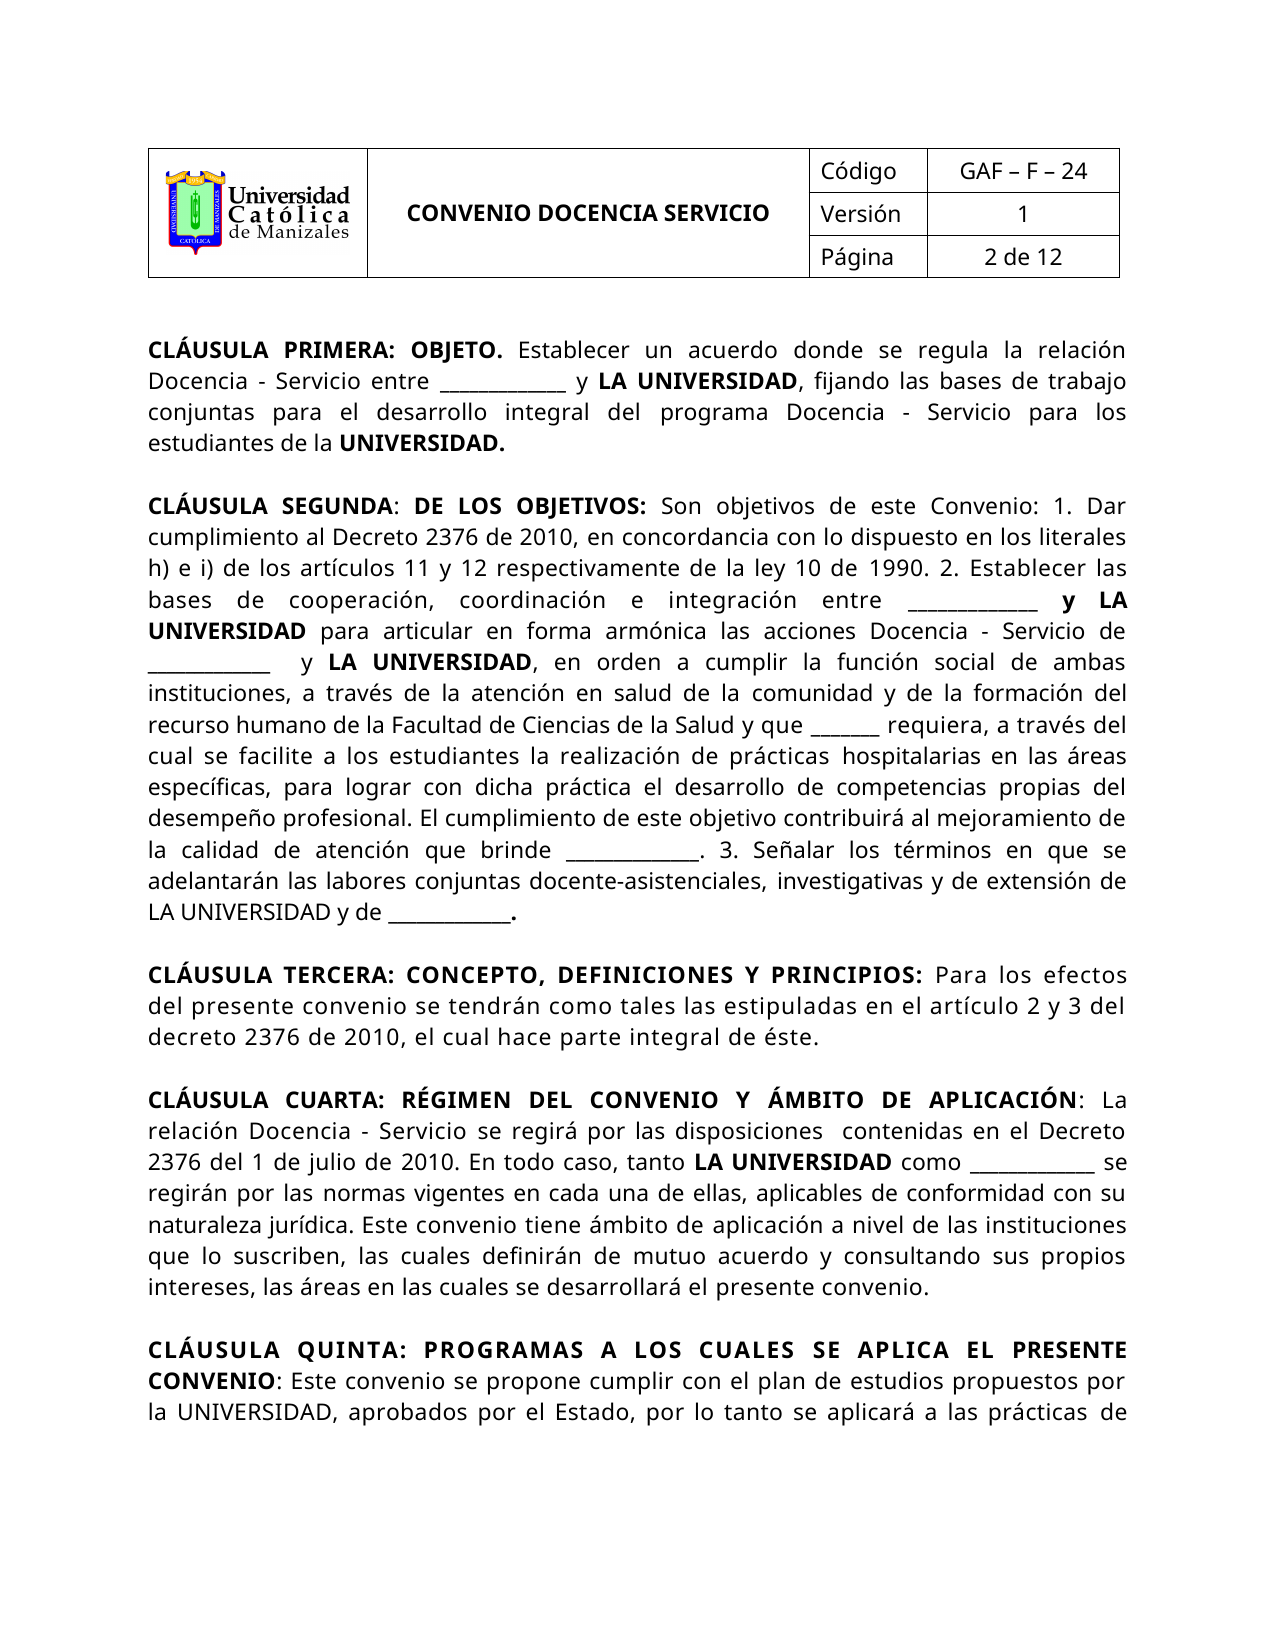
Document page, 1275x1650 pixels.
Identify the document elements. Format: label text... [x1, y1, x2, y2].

text CLÁUSULA TERCERA: CONCEPTO, DEFINICIONES Y PRINCIPIOS: Para los efectos del presente convenio se tendrán como tales las estipuladas en el artículo 2 y 3 del decreto 2376 de 2010, el cual hace parte integral de éste. [148, 958, 1127, 1052]
text CLÁUSULA SEGUNDA: DE LOS OBJETIVOS: Son objetivos de este Convenio: 1. Dar cumplimiento al Decreto 2376 de 2010, en concordancia con lo dispuesto en los literales h) e i) de los artículos 11 y 12 respectivamente de la ley 10 de 1990. 2. Establecer las bases de cooperación, coordinación e integración entre _____________ y LA UNIVERSIDAD para articular en forma armónica las acciones Docencia - Servicio de _____________ y LA UNIVERSIDAD, en orden a cumplir la función social de ambas instituciones, a través de la atención en salud de la comunidad y de la formación del recurso humano de la Facultad de Ciencias de la Salud y que _______ requiera, a través del cual se facilite a los estudiantes la realización de prácticas hospitalarias en las áreas específicas, para lograr con dicha práctica el desarrollo de competencias propias del desempeño profesional. El cumplimiento de este objetivo contribuirá al mejoramiento de la calidad de atención que brinde ______________. 3. Señalar los términos en que se adelantarán las labores conjuntas docente-asistenciales, investigativas y de extensión de LA UNIVERSIDAD y de _____________. [148, 490, 1127, 927]
text CLÁUSULA CUARTA: RÉGIMEN DEL CONVENIO Y ÁMBITO DE APLICACIÓN: La relación Docencia - Servicio se regirá por las disposiciones contenidas en el Decreto 2376 del 1 de julio de 2010. En todo caso, tanto LA UNIVERSIDAD como _____________ se regirán por las normas vigentes en cada una de ellas, aplicables de conformidad con su naturaleza jurídica. Este convenio tiene ámbito de aplicación a nivel de las instituciones que lo suscriben, las cuales definirán de mutuo acuerdo y consultando sus propios intereses, las áreas en las cuales se desarrollará el presente convenio. [148, 1083, 1127, 1302]
picture [165, 171, 350, 255]
text CLÁUSULA PRIMERA: OBJETO. Establecer un acuerdo donde se regula la relación Docencia - Servicio entre _____________ y LA UNIVERSIDAD, fijando las bases de trabajo conjuntas para el desarrollo integral del programa Docencia - Servicio para los estudiantes de la UNIVERSIDAD. [148, 333, 1127, 458]
